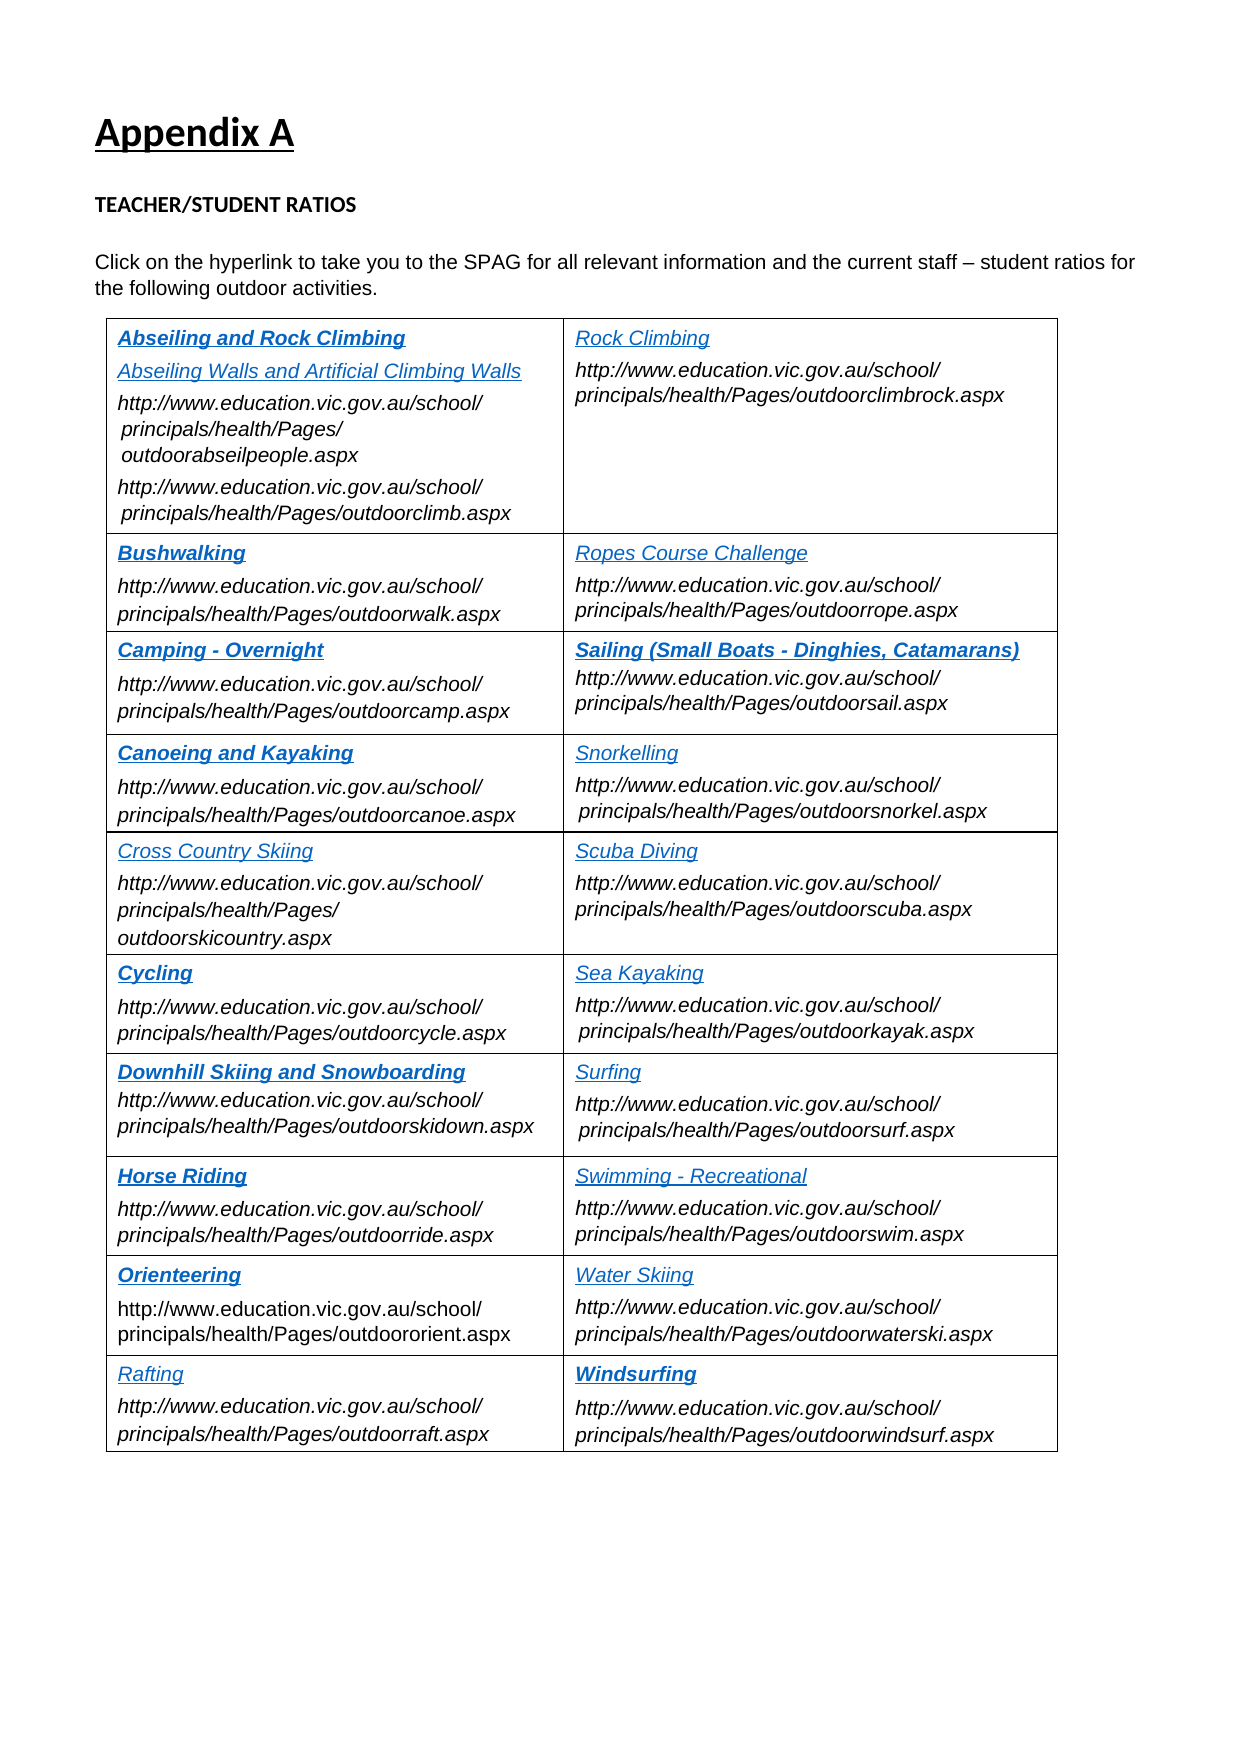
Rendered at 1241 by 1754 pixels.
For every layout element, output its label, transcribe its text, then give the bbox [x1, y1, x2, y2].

table_cell Windsurfing http://www.education.vic.gov.au/school/principals/health/Pages/outdoorwindsurf.aspx [564, 1356, 1057, 1451]
table_cell Surfing http://www.education.vic.gov.au/school/principals/health/Pages/outdoorsurf.aspx [564, 1054, 1057, 1156]
text Appendix A [94, 106, 1146, 157]
table_cell Downhill Skiing and Snowboarding http://www.education.vic.gov.au/school/principals/health/Pages/outdoorskidown.aspx [107, 1054, 563, 1156]
table_cell Swimming - Recreational http://www.education.vic.gov.au/school/principals/health/Pages/outdoorswim.aspx [564, 1157, 1057, 1255]
table_cell Orienteering http://www.education.vic.gov.au/school/principals/health/Pages/outdoororient.aspx [107, 1256, 563, 1354]
table_cell Horse Riding http://www.education.vic.gov.au/school/principals/health/Pages/outdoorride.aspx [107, 1157, 563, 1255]
table_cell Scuba Diving http://www.education.vic.gov.au/school/principals/health/Pages/outdoorscuba.aspx [564, 833, 1057, 954]
table_header Rock Climbing http://www.education.vic.gov.au/school/principals/health/Pages/outdoorclimbrock.aspx [564, 319, 1057, 533]
text TEACHER/STUDENT RATIOS [94, 190, 1146, 218]
table_cell Water Skiing http://www.education.vic.gov.au/school/principals/health/Pages/outdoorwaterski.aspx [564, 1256, 1057, 1354]
table_cell Cross Country Skiing http://www.education.vic.gov.au/school/principals/health/Pages/outdoorskicountry.aspx [107, 833, 563, 954]
table_cell Bushwalking http://www.education.vic.gov.au/school/principals/health/Pages/outdoorwalk.aspx [107, 534, 563, 631]
table_cell Cycling http://www.education.vic.gov.au/school/principals/health/Pages/outdoorcycle.aspx [107, 955, 563, 1053]
table_cell Sailing (Small Boats - Dinghies, Catamarans) http://www.education.vic.gov.au/school/principals/health/Pages/outdoorsail.aspx [564, 632, 1057, 734]
table_cell Sea Kayaking http://www.education.vic.gov.au/school/principals/health/Pages/outdoorkayak.aspx [564, 955, 1057, 1053]
table_cell Ropes Course Challenge http://www.education.vic.gov.au/school/principals/health/Pages/outdoorrope.aspx [564, 534, 1057, 631]
table_cell Canoeing and Kayaking http://www.education.vic.gov.au/school/principals/health/Pages/outdoorcanoe.aspx [107, 735, 563, 831]
table_cell Camping - Overnight http://www.education.vic.gov.au/school/principals/health/Pages/outdoorcamp.aspx [107, 632, 563, 734]
text Click on the hyperlink to take you to the SPAG for all relevant information and the current staff – student ratios for the following outdoor activities. [94, 250, 1146, 299]
table_cell Rafting http://www.education.vic.gov.au/school/principals/health/Pages/outdoorraft.aspx [107, 1356, 563, 1451]
table_header Abseiling and Rock Climbing Abseiling Walls and Artificial Climbing Walls http://www.education.vic.gov.au/school/principals/health/Pages/outdoorabseilpeople.aspx http://www.education.vic.gov.au/school/principals/health/Pages/outdoorclimb.aspx [107, 319, 563, 533]
table_cell Snorkelling http://www.education.vic.gov.au/school/principals/health/Pages/outdoorsnorkel.aspx [564, 735, 1057, 831]
